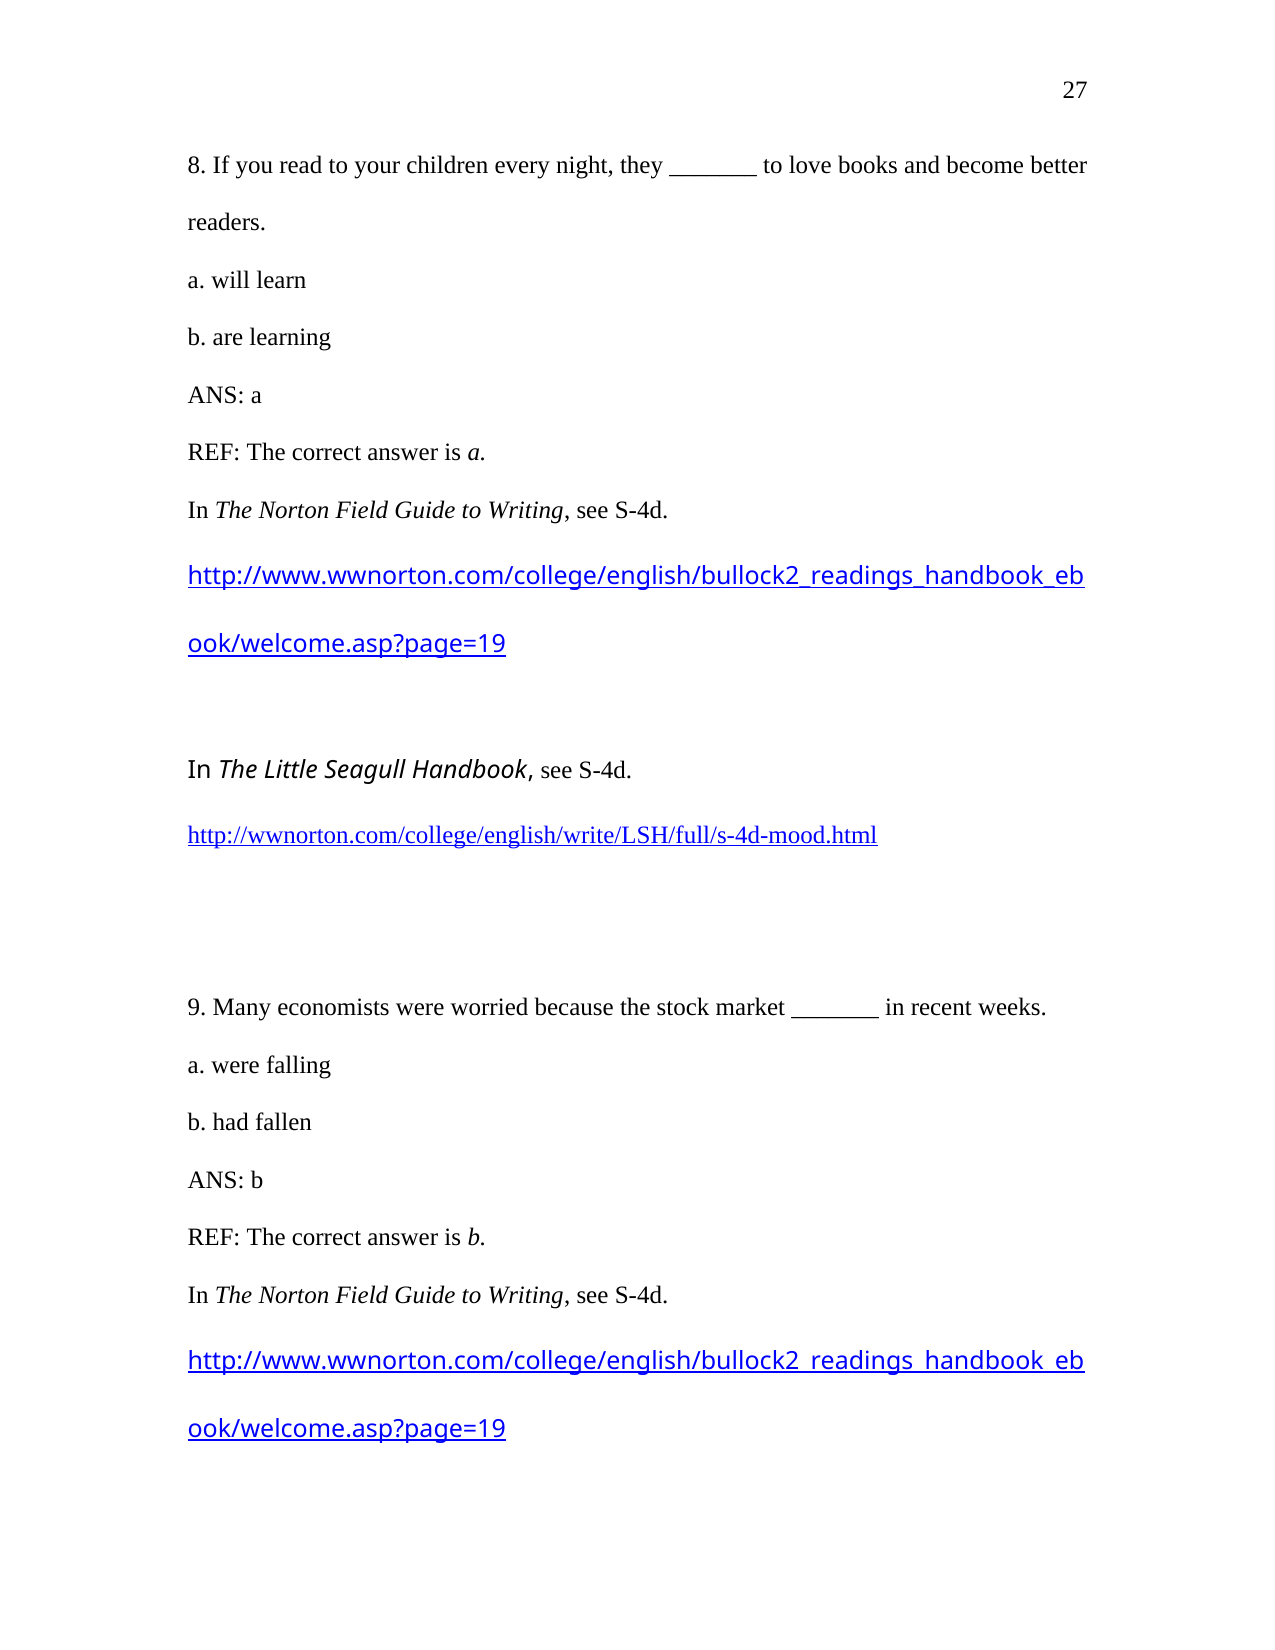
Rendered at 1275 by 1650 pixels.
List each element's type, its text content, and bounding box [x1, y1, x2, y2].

text ANS: a [187, 380, 1087, 409]
text b. had fallen [187, 1107, 1087, 1136]
text 8. If you read to your children every night, they _______ to love books and become better readers. [187, 150, 1087, 236]
text REF: The correct answer is a. [187, 437, 1087, 466]
text In The Little Seagull Handbook, see S-4d. [187, 752, 1087, 786]
text In The Norton Field Guide to Writing, see S-4d. http://www.wwnorton.com/college/english/bullock2_readings_handbook_ebook/welcome.asp?page=19 [187, 495, 1087, 660]
text a. will learn [187, 265, 1087, 294]
text http://wwnorton.com/college/english/write/LSH/full/s-4d-mood.html [187, 820, 1087, 848]
text ANS: b [187, 1165, 1087, 1193]
text REF: The correct answer is b. [187, 1222, 1087, 1251]
text b. are learning [187, 322, 1087, 351]
text 9. Many economists were worried because the stock market _______ in recent weeks. [187, 992, 1087, 1021]
text In The Norton Field Guide to Writing, see S-4d. http://www.wwnorton.com/college/english/bullock2_readings_handbook_ebook/welcome.asp?page=19 [187, 1280, 1087, 1445]
text a. were falling [187, 1050, 1087, 1078]
